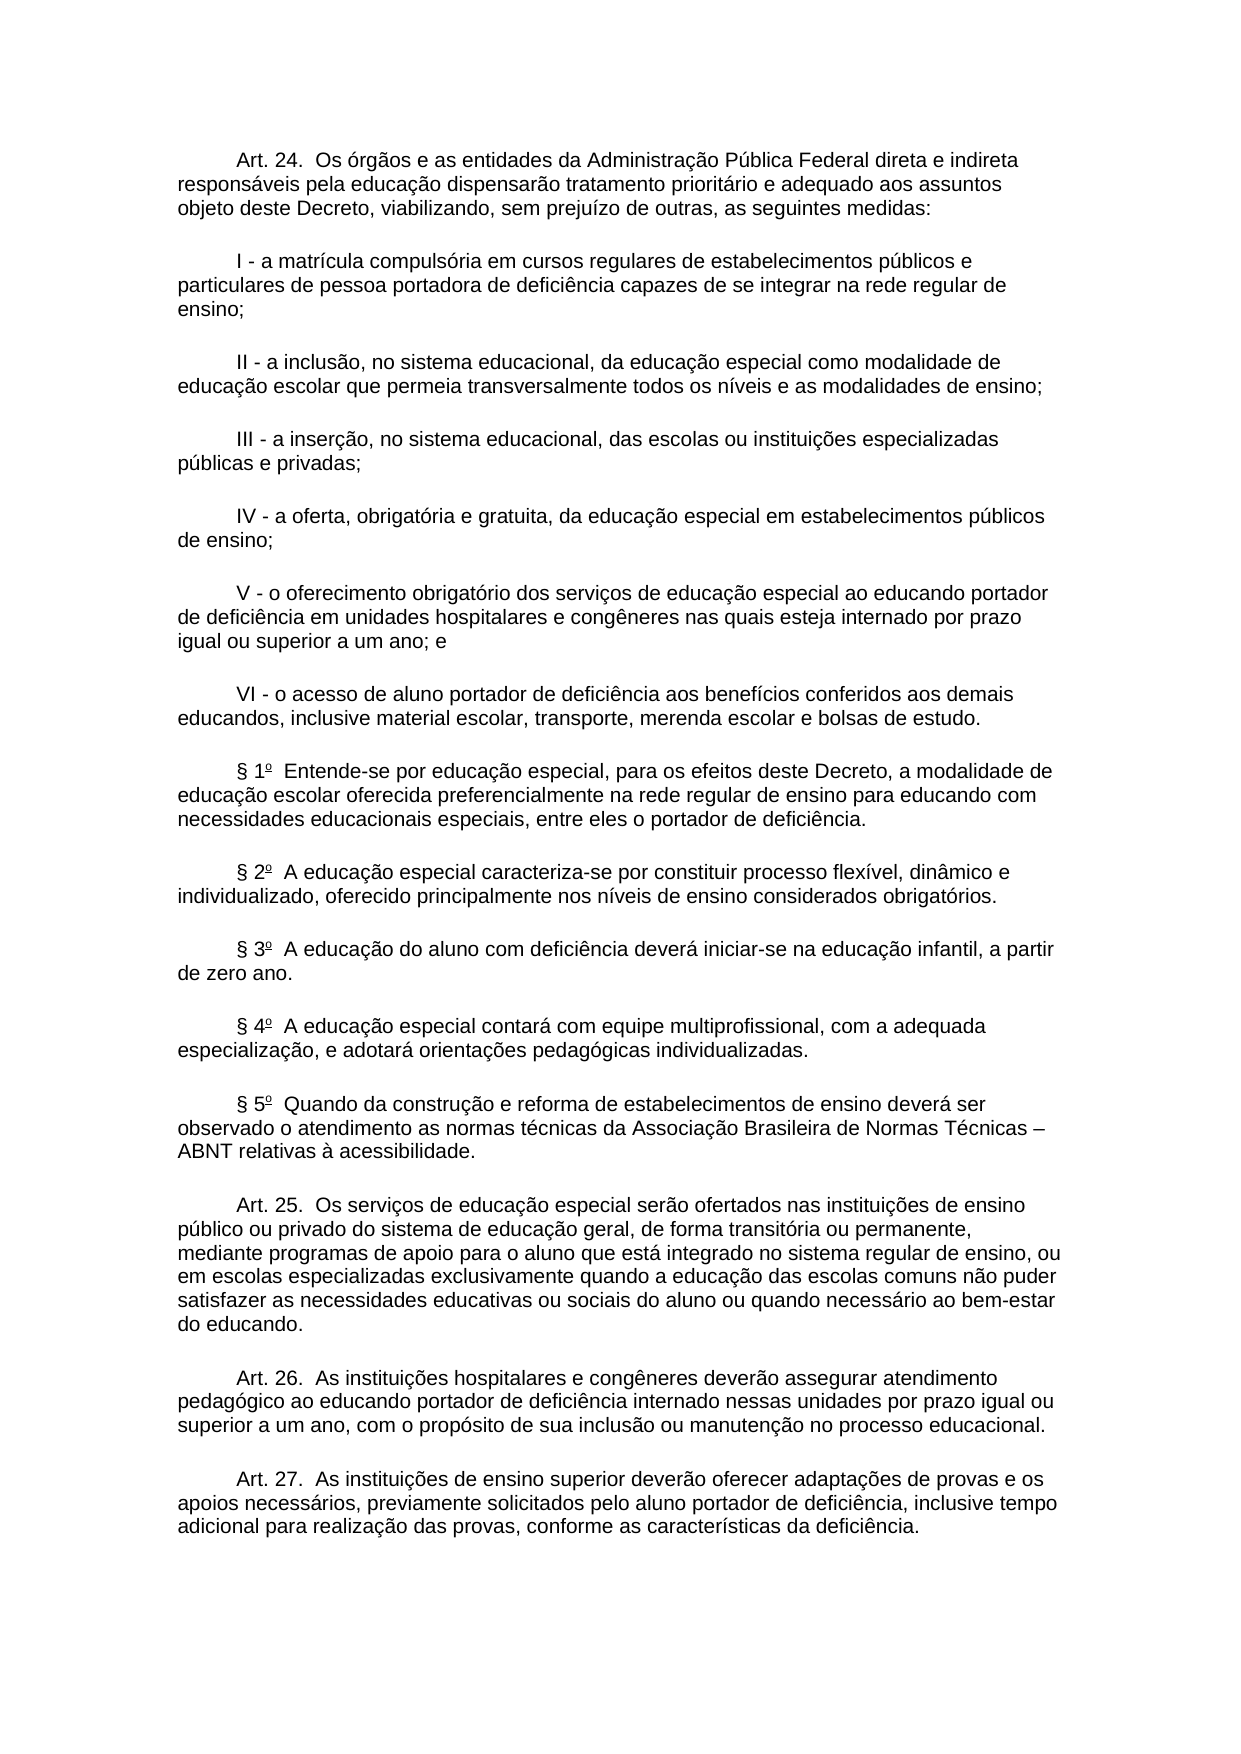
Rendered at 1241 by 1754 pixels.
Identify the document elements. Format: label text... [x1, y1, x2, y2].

text I - a matrícula compulsória em cursos regulares de estabelecimentos públicos e particulares de pessoa portadora de deficiência capazes de se integrar na rede regular de ensino; [177, 249, 1063, 321]
text VI - o acesso de aluno portador de deficiência aos benefícios conferidos aos demais educandos, inclusive material escolar, transporte, merenda escolar e bolsas de estudo. [177, 682, 1063, 730]
text § 3o A educação do aluno com deficiência deverá iniciar-se na educação infantil, a partir de zero ano. [177, 937, 1063, 985]
text Art. 27. As instituições de ensino superior deverão oferecer adaptações de provas e os apoios necessários, previamente solicitados pelo aluno portador de deficiência, inclusive tempo adicional para realização das provas, conforme as características da deficiência. [177, 1466, 1063, 1538]
text V - o oferecimento obrigatório dos serviços de educação especial ao educando portador de deficiência em unidades hospitalares e congêneres nas quais esteja internado por prazo igual ou superior a um ano; e [177, 581, 1063, 653]
text § 2o A educação especial caracteriza-se por constituir processo flexível, dinâmico e individualizado, oferecido principalmente nos níveis de ensino considerados obrigatórios. [177, 860, 1063, 908]
text III - a inserção, no sistema educacional, das escolas ou instituições especializadas públicas e privadas; [177, 427, 1063, 475]
text § 1o Entende-se por educação especial, para os efeitos deste Decreto, a modalidade de educação escolar oferecida preferencialmente na rede regular de ensino para educando com necessidades educacionais especiais, entre eles o portador de deficiência. [177, 759, 1063, 831]
text Art. 26. As instituições hospitalares e congêneres deverão assegurar atendimento pedagógico ao educando portador de deficiência internado nessas unidades por prazo igual ou superior a um ano, com o propósito de sua inclusão ou manutenção no processo educacional. [177, 1365, 1063, 1437]
text § 4o A educação especial contará com equipe multiprofissional, com a adequada especialização, e adotará orientações pedagógicas individualizadas. [177, 1014, 1063, 1062]
text Art. 25. Os serviços de educação especial serão ofertados nas instituições de ensino público ou privado do sistema de educação geral, de forma transitória ou permanente, mediante programas de apoio para o aluno que está integrado no sistema regular de ensino, ou em escolas especializadas exclusivamente quando a educação das escolas comuns não puder satisfazer as necessidades educativas ou sociais do aluno ou quando necessário ao bem-estar do educando. [177, 1192, 1063, 1336]
text IV - a oferta, obrigatória e gratuita, da educação especial em estabelecimentos públicos de ensino; [177, 504, 1063, 552]
text Art. 24. Os órgãos e as entidades da Administração Pública Federal direta e indireta responsáveis pela educação dispensarão tratamento prioritário e adequado aos assuntos objeto deste Decreto, viabilizando, sem prejuízo de outras, as seguintes medidas: [177, 148, 1063, 219]
text § 5o Quando da construção e reforma de estabelecimentos de ensino deverá ser observado o atendimento as normas técnicas da Associação Brasileira de Normas Técnicas – ABNT relativas à acessibilidade. [177, 1091, 1063, 1163]
text II - a inclusão, no sistema educacional, da educação especial como modalidade de educação escolar que permeia transversalmente todos os níveis e as modalidades de ensino; [177, 350, 1063, 398]
